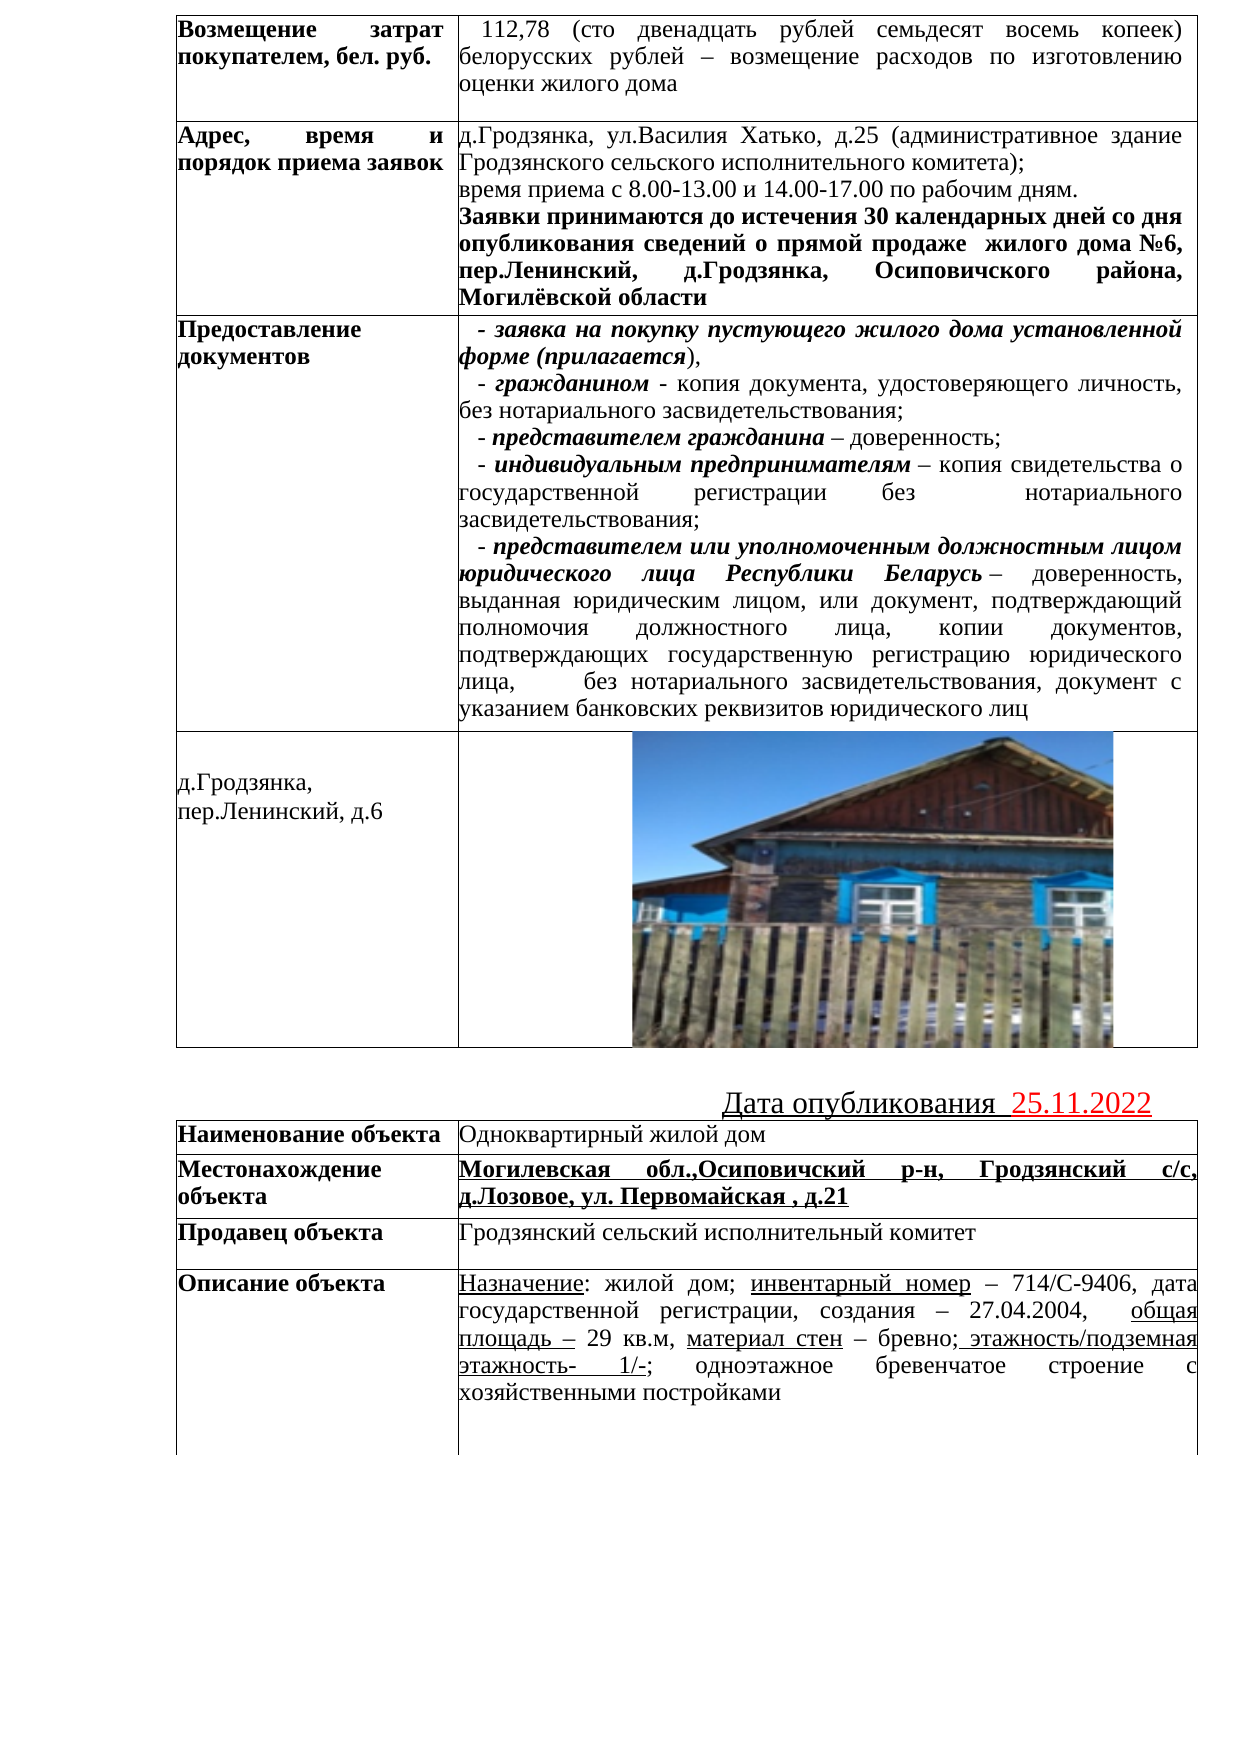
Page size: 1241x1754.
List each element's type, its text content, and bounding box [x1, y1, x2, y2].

text Дата опубликования 25.11.2022 [177, 1084, 1152, 1120]
table_cell [459, 732, 632, 1047]
table_cell 112,78 (сто двенадцать рублей семьдесят восемь копеек) белорусских рублей – возмещение расходов по изготовлению оценки жилого дома [459, 16, 1197, 121]
table_cell Предоставление документов [177, 316, 458, 731]
table_cell Гродзянский сельский исполнительный комитет [459, 1219, 1197, 1269]
table_cell д.Гродзянка, пер.Ленинский, д.6 [177, 732, 458, 1047]
table_cell Могилевская обл.,Осиповичский р-н, Гродзянский с/с, д.Лозовое, ул. Первомайская , д.21 [459, 1155, 1197, 1179]
picture [632, 731, 1114, 1048]
table_cell Могилевская обл.,Осиповичский р-н, Гродзянский с/с, д.Лозовое, ул. Первомайская , д.21 [459, 1180, 1197, 1218]
table_cell Возмещение затрат покупателем, бел. руб. [177, 16, 458, 121]
table_cell Продавец объекта [177, 1219, 458, 1269]
table_cell Назначение: жилой дом; инвентарный номер – 714/С-9406, дата государственной регистрации, создания – 27.04.2004, общая площадь – 29 кв.м, материал стен – бревно; этажность/подземная этажность- 1/-; одноэтажное бревенчатое строение с хозяйственными постройками [459, 1270, 1197, 1455]
table_cell - заявка на покупку пустующего жилого дома установленной форме (прилагается), - гражданином - копия документа, удостоверяющего личность, без нотариального засвидетельствования; - представителем гражданина – доверенность; - индивидуальным предпринимателям – копия свидетельства о государственной регистрации без нотариального засвидетельствования; - представителем или уполномоченным должностным лицом юридического лица Республики Беларусь – доверенность, выданная юридическим лицом, или документ, подтверждающий полномочия должностного лица, копии документов, подтверждающих государственную регистрацию юридического лица, без нотариального засвидетельствования, документ с указанием банковских реквизитов юридического лиц [459, 316, 1197, 731]
table_cell Адрес, время и порядок приема заявок [177, 122, 458, 315]
table_cell Описание объекта [177, 1270, 458, 1455]
table_header Одноквартирный жилой дом [459, 1121, 1197, 1154]
table_cell д.Гродзянка, ул.Василия Хатько, д.25 (административное здание Гродзянского сельского исполнительного комитета); время приема с 8.00-13.00 и 14.00-17.00 по рабочим дням. Заявки принимаются до истечения 30 календарных дней со дня опубликования сведений о прямой продаже жилого дома №6, пер.Ленинский, д.Гродзянка, Осиповичского района, Могилёвской области [459, 122, 1197, 315]
table_cell Местонахождение объекта [177, 1155, 458, 1218]
table_cell [1114, 732, 1197, 1047]
table_header Наименование объекта [177, 1121, 458, 1154]
